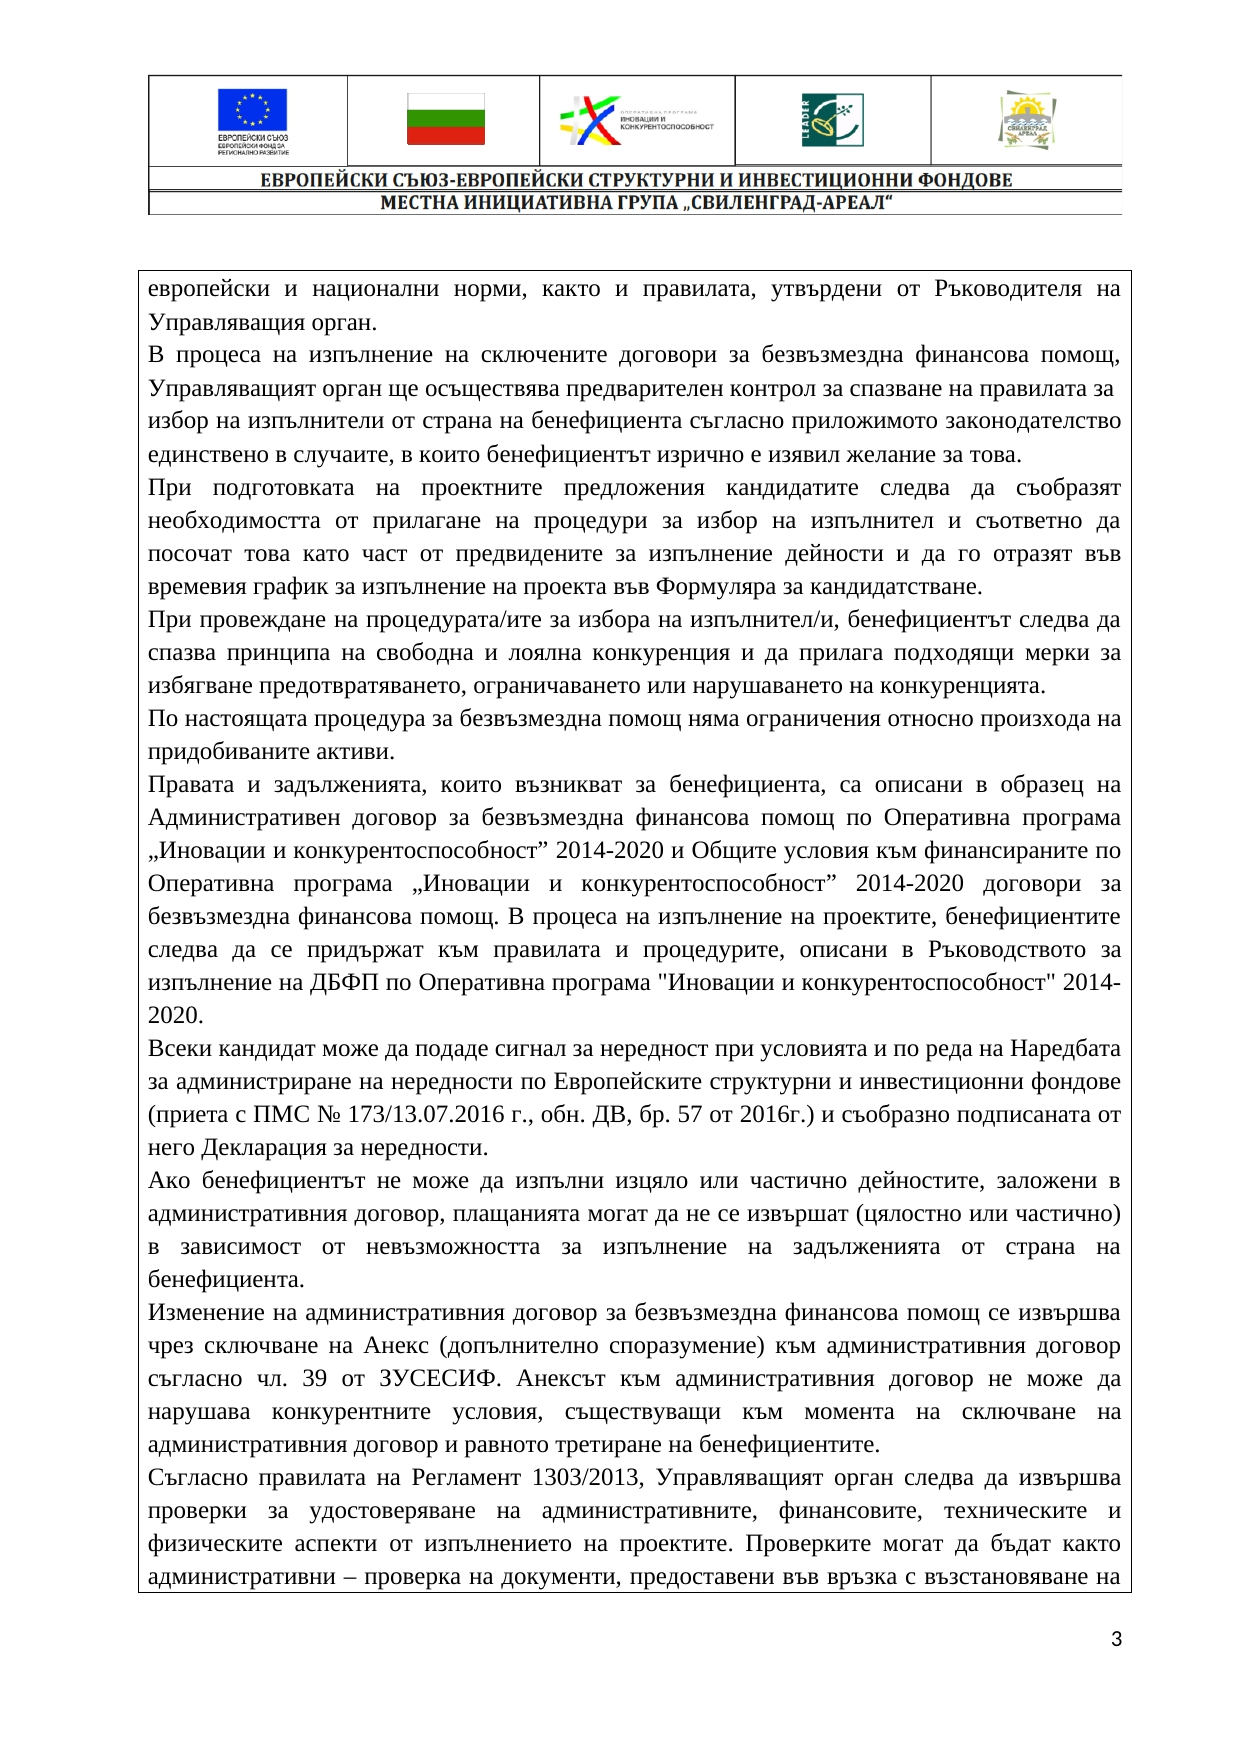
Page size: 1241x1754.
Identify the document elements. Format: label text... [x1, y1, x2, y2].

text избор на изпълнители от страна на бенефициента съгласно приложимото законодателство единствено в случаите, в които бенефициентът изрично е изявил желание за това. [139, 402, 1131, 467]
text Изменение на административния договор за безвъзмездна финансова помощ се извършва чрез сключване на Анекс (допълнително споразумение) към административния договор съгласно чл. 39 от ЗУСЕСИФ. Анексът към административния договор не може да нарушава конкурентните условия, съществуващи към момента на сключване на административния договор и равното третиране на бенефициентите. [139, 1294, 1131, 1458]
text В процеса на изпълнение на сключените договори за безвъзмездна финансова помощ, Управляващият орган ще осъществява предварителен контрол за спазване на правилата за [139, 336, 1131, 401]
text При подготовката на проектните предложения кандидатите следва да съобразят необходимостта от прилагане на процедури за избор на изпълнител и съответно да посочат това като част от предвидените за изпълнение дейности и да го отразят във времевия график за изпълнение на проекта във Формуляра за кандидатстване. [139, 468, 1131, 599]
text Ако бенефициентът не може да изпълни изцяло или частично дейностите, заложени в административния договор, плащанията могат да не се извършат (цялостно или частично) в зависимост от невъзможността за изпълнение на задълженията от страна на бенефициента. [139, 1162, 1131, 1293]
text Правата и задълженията, които възникват за бенефициента, са описани в образец на Административен договор за безвъзмездна финансова помощ по Оперативна програма „Иновации и конкурентоспособност” 2014-2020 и Общите условия към финансираните по Оперативна програма „Иновации и конкурентоспособност” 2014-2020 договори за безвъзмездна финансова помощ. В процеса на изпълнение на проектите, бенефициентите следва да се придържат към правилата и процедурите, описани в Ръководството за изпълнение на ДБФП по Оперативна програма "Иновации и конкурентоспособност" 2014-2020. [139, 766, 1131, 1029]
text При провеждане на процедурата/ите за избора на изпълнител/и, бенефициентът следва да спазва принципа на свободна и лоялна конкуренция и да прилага подходящи мерки за избягване предотвратяването, ограничаването или нарушаването на конкуренцията. [139, 601, 1131, 698]
picture [147, 73, 1123, 215]
text Всеки кандидат може да подаде сигнал за нередност при условията и по реда на Наредбата за администриране на нередности по Европейските структурни и инвестиционни фондове (приета с ПМС № 173/13.07.2016 г., обн. ДВ, бр. 57 от 2016г.) и съобразно подписаната от него Декларация за нередности. [139, 1030, 1131, 1161]
text По настоящата процедура за безвъзмездна помощ няма ограничения относно произхода на придобиваните активи. [139, 700, 1131, 764]
